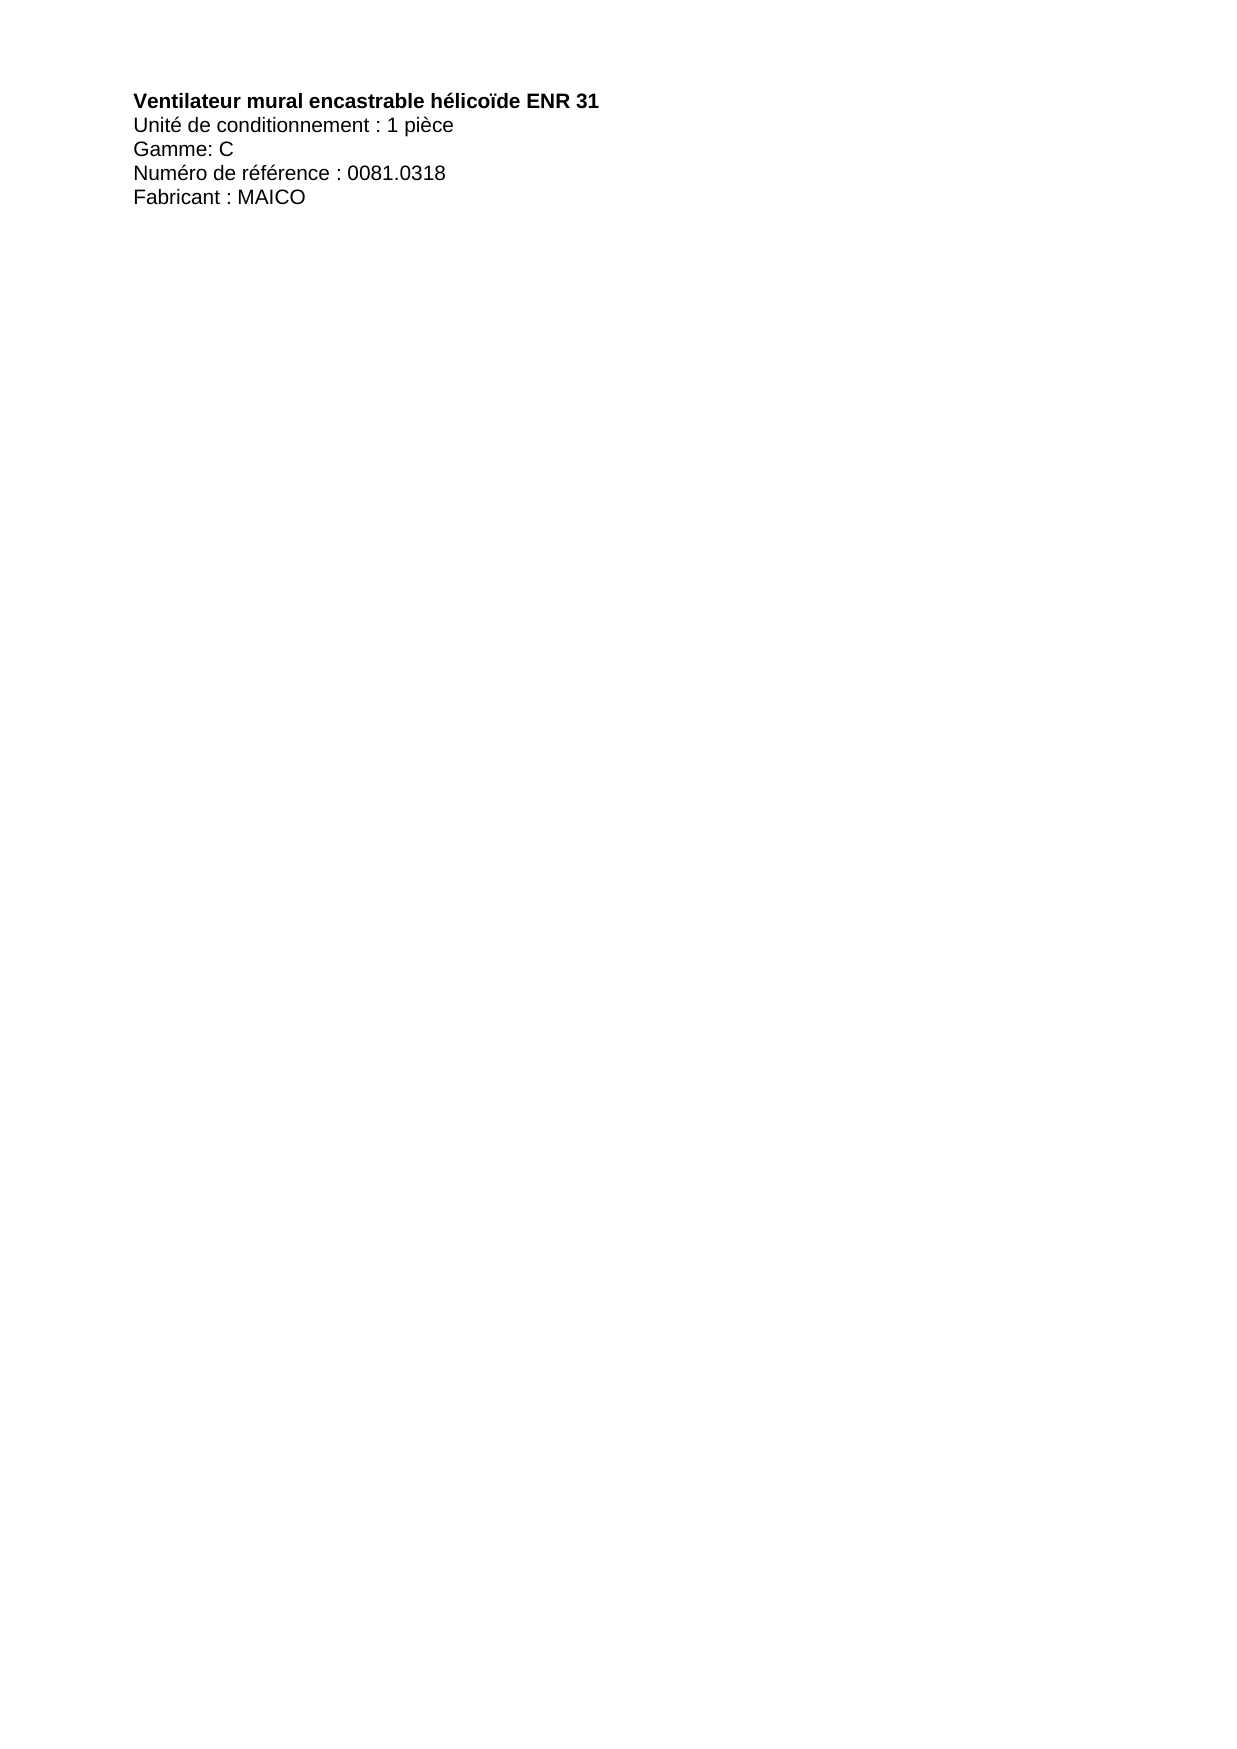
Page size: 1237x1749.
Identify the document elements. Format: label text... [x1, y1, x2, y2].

text Ventilateur mural encastrable hélicoïde ENR 31Unité de conditionnement : 1 pièceGamme: C Numéro de référence : 0081.0318Fabricant : MAICO [133, 89, 1148, 208]
